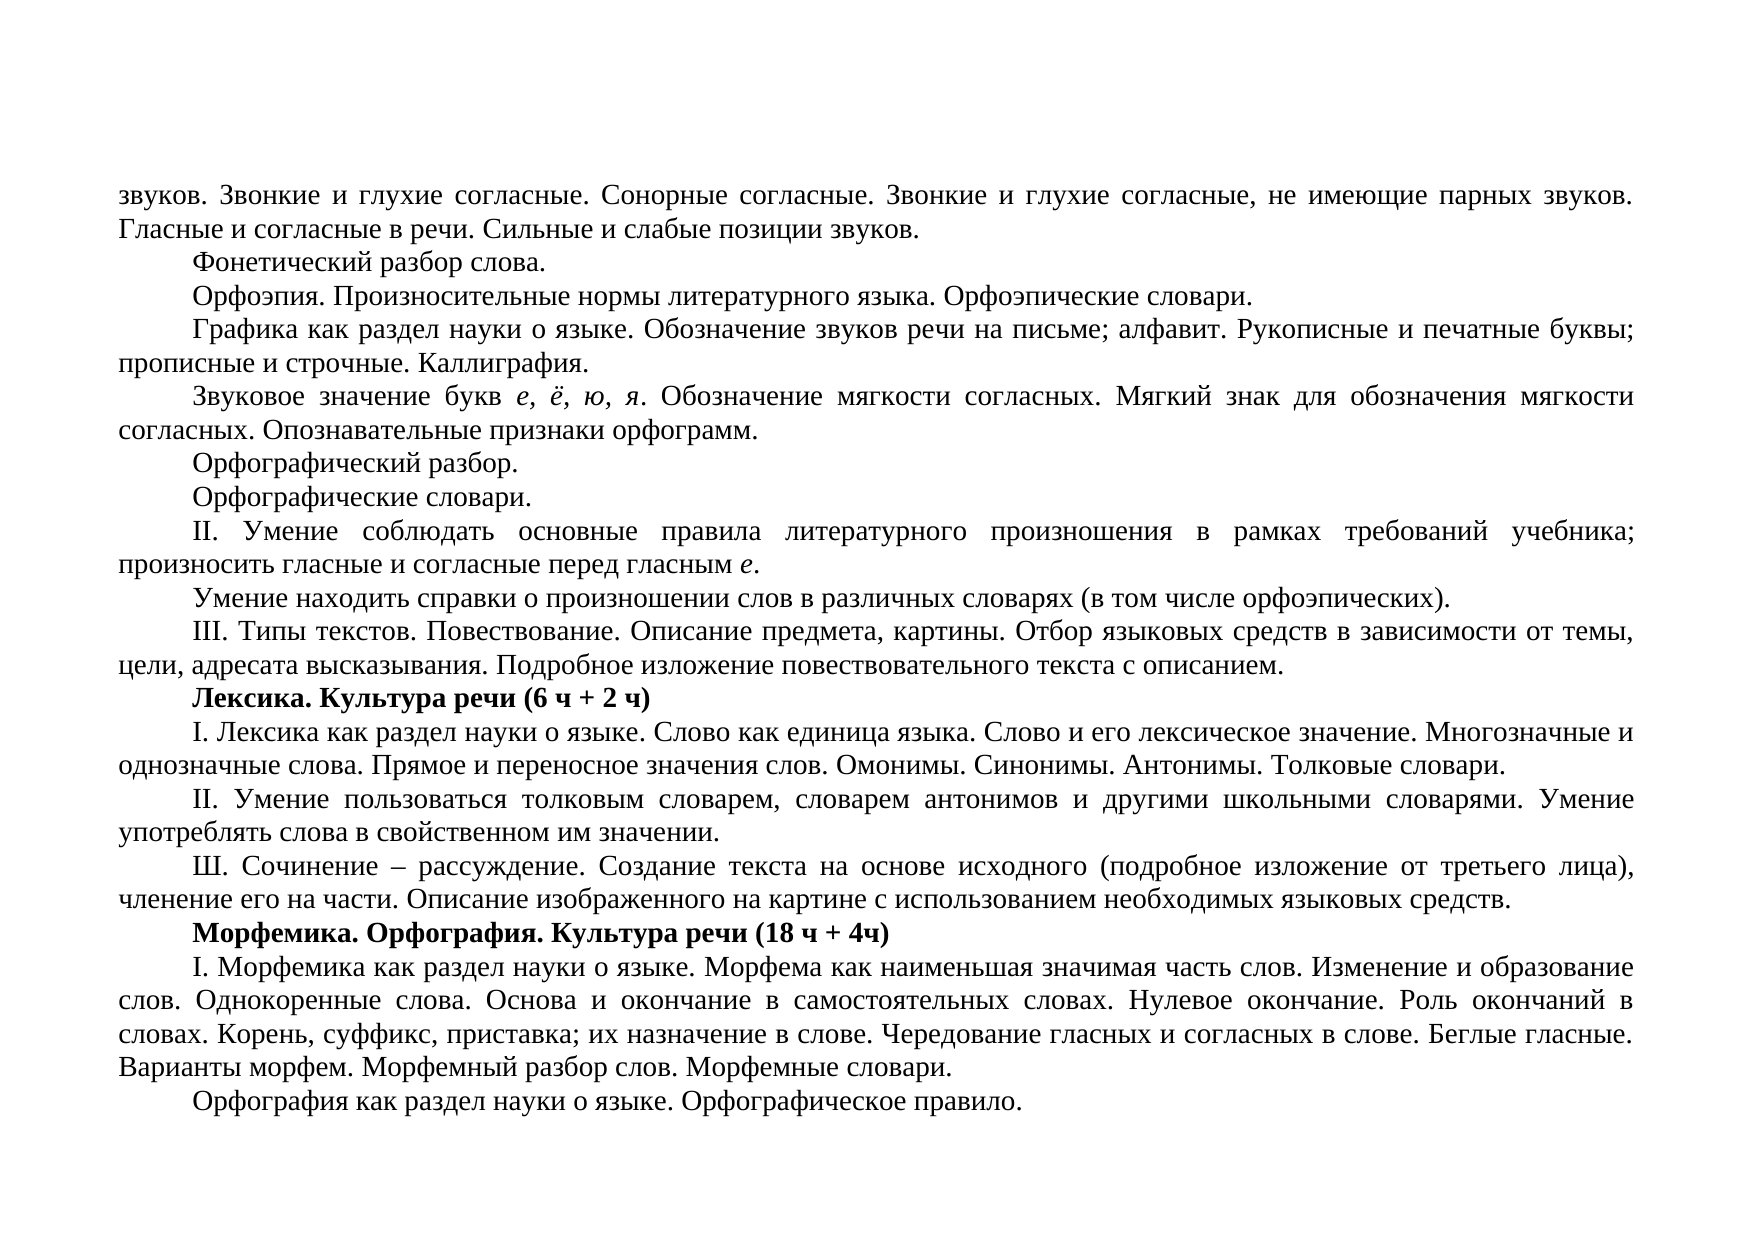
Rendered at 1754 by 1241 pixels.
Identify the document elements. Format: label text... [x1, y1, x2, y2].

text Морфемика. Орфография. Культура речи (18 ч + 4ч) [118, 915, 1636, 949]
text Звуковое значение букв е, ё, ю, я. Обозначение мягкости согласных. Мягкий знак для обозначения мягкости согласных. Опознавательные признаки орфограмм. [118, 378, 1636, 446]
text Фонетический разбор слова. [118, 244, 1636, 278]
text Орфографические словари. [118, 479, 1636, 513]
text I. Морфемика как раздел науки о языке. Морфема как наименьшая значимая часть слов. Изменение и образование слов. Однокоренные слова. Основа и окончание в самостоятельных словах. Нулевое окончание. Роль окончаний в словах. Корень, суффикс, приставка; их назначение в слове. Чередование гласных и согласных в слове. Беглые гласные. Варианты морфем. Морфемный разбор слов. Морфемные словари. [118, 949, 1636, 1083]
text Лексика. Культура речи (6 ч + 2 ч) [118, 680, 1636, 714]
text Умение находить справки о произношении слов в различных словарях (в том числе орфоэпических). [118, 580, 1636, 613]
text III. Типы текстов. Повествование. Описание предмета, картины. Отбор языковых средств в зависимости от темы, цели, адресата высказывания. Подробное изложение повествовательного текста с описанием. [118, 613, 1636, 680]
text I. Лексика как раздел науки о языке. Слово как единица языка. Слово и его лексическое значение. Многозначные и однозначные слова. Прямое и переносное значения слов. Омонимы. Синонимы. Антонимы. Толковые словари. [118, 714, 1636, 781]
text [118, 177, 1636, 244]
text II. Умение соблюдать основные правила литературного произношения в рамках требований учебника; произносить гласные и согласные перед гласным е. [118, 513, 1636, 580]
text Орфоэпия. Произносительные нормы литературного языка. Орфоэпические словари. [118, 278, 1636, 311]
text Орфография как раздел науки о языке. Орфографическое правило. [118, 1083, 1636, 1116]
text Орфографический разбор. [118, 446, 1636, 479]
text II. Умение пользоваться толковым словарем, словарем антонимов и другими школьными словарями. Умение употреблять слова в свойственном им значении. [118, 781, 1636, 848]
text Ш. Сочинение – рассуждение. Создание текста на основе исходного (подробное изложение от третьего лица), членение его на части. Описание изображенного на картине с использованием необходимых языковых средств. [118, 848, 1636, 915]
text Графика как раздел науки о языке. Обозначение звуков речи на письме; алфавит. Рукописные и печатные буквы; прописные и строчные. Каллиграфия. [118, 311, 1636, 378]
